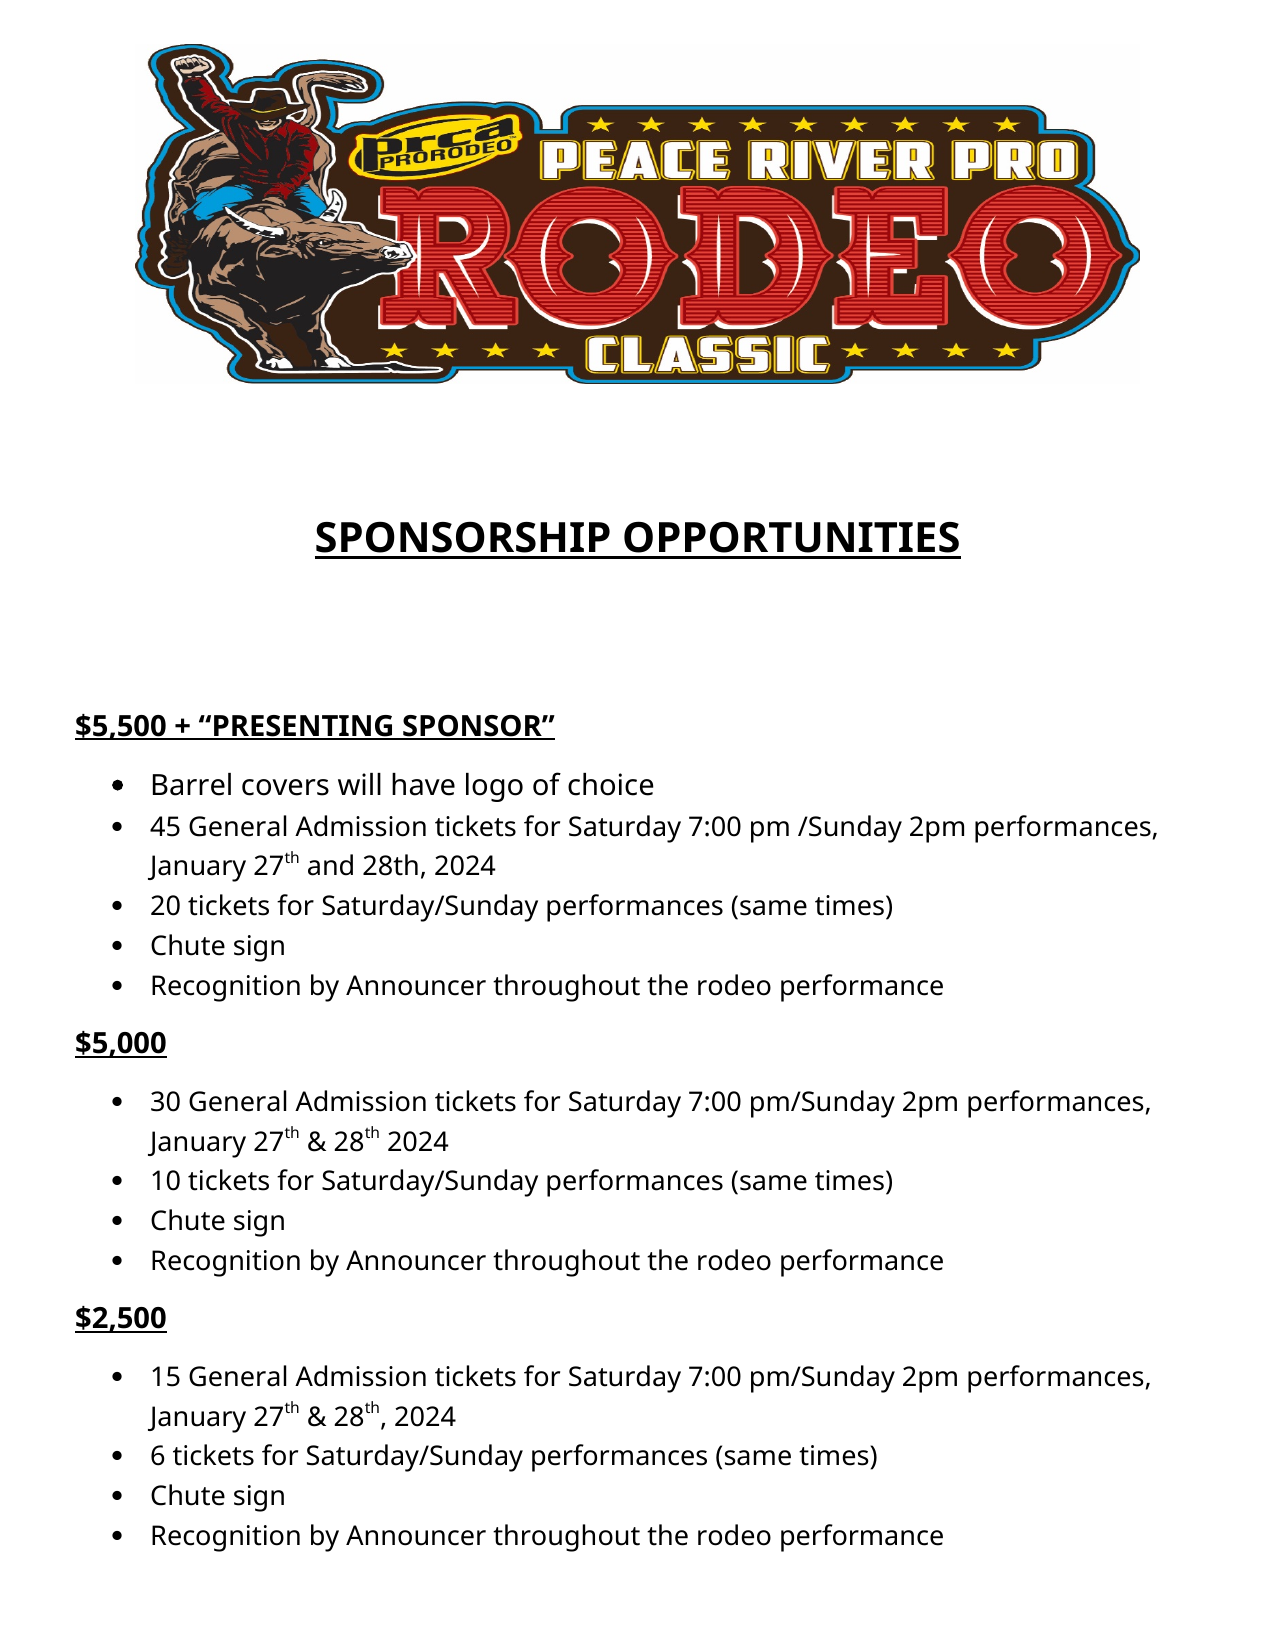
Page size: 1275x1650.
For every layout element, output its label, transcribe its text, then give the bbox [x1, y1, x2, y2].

list Recognition by Announcer throughout the rodeo performance [112, 966, 1200, 1003]
list Recognition by Announcer throughout the rodeo performance [112, 1516, 1200, 1553]
list 10 tickets for Saturday/Sunday performances (same times) [112, 1162, 1200, 1199]
text $5,500 + “PRESENTING SPONSOR” [75, 705, 1200, 744]
picture [135, 44, 1140, 384]
text $2,500 [75, 1298, 1200, 1337]
list Chute sign [112, 926, 1200, 963]
list Chute sign [112, 1202, 1200, 1238]
list Chute sign [112, 1477, 1200, 1513]
list Barrel covers will have logo of choice [112, 764, 1200, 804]
list 45 General Admission tickets for Saturday 7:00 pm /Sunday 2pm performances, January 27th and 28th, 2024 [112, 807, 1200, 884]
list 30 General Admission tickets for Saturday 7:00 pm/Sunday 2pm performances, January 27th & 28th 2024 [112, 1082, 1200, 1159]
list 6 tickets for Saturday/Sunday performances (same times) [112, 1437, 1200, 1474]
list 20 tickets for Saturday/Sunday performances (same times) [112, 887, 1200, 923]
text SPONSORSHIP OPPORTUNITIES [75, 508, 1200, 565]
list 15 General Admission tickets for Saturday 7:00 pm/Sunday 2pm performances, January 27th & 28th, 2024 [112, 1357, 1200, 1434]
list Recognition by Announcer throughout the rodeo performance [112, 1241, 1200, 1278]
text $5,000 [75, 1023, 1200, 1062]
